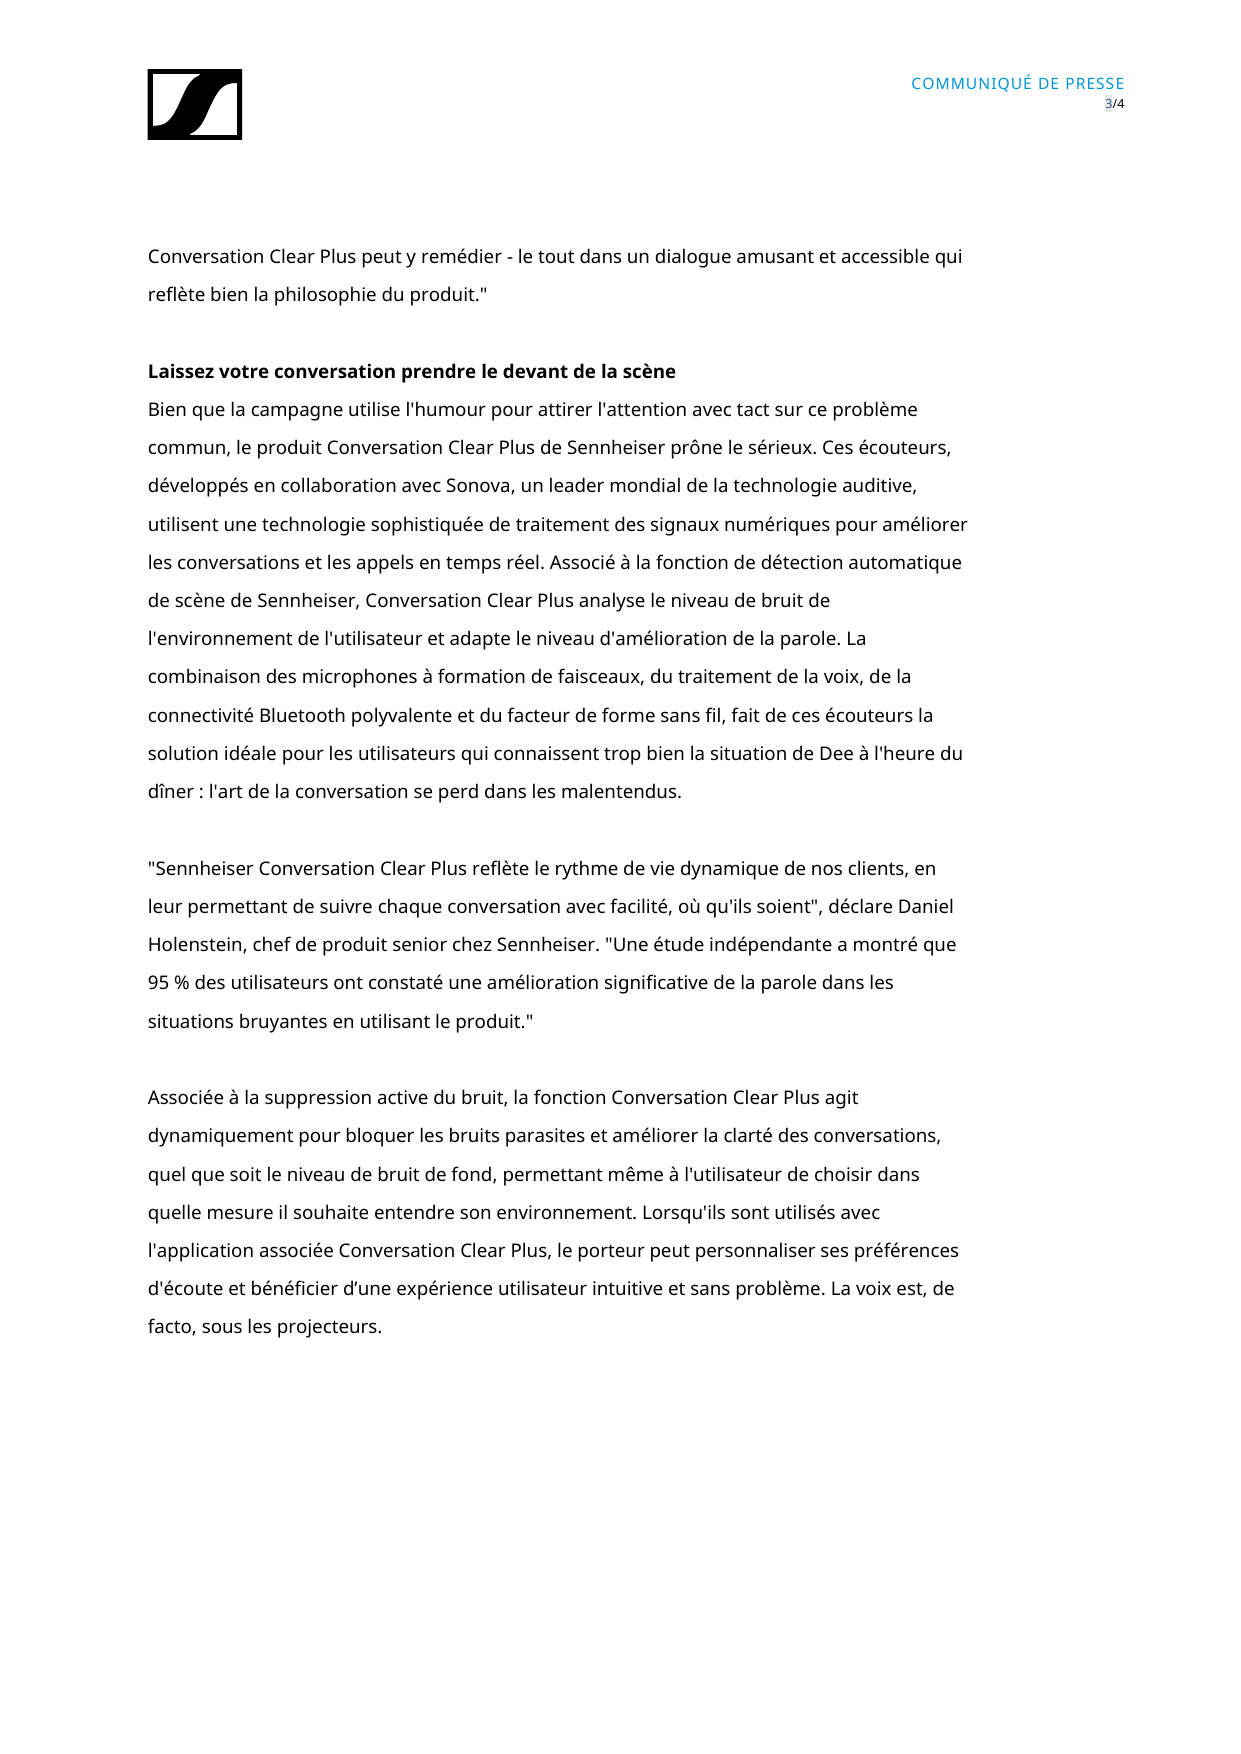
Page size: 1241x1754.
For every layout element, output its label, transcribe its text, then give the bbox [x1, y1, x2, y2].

text "Sennheiser Conversation Clear Plus reflète le rythme de vie dynamique de nos clients, en leur permettant de suivre chaque conversation avec facilité, où qu'ils soient", déclare Daniel Holenstein, chef de produit senior chez Sennheiser. "Une étude indépendante a montré que 95 % des utilisateurs ont constaté une amélioration significative de la parole dans les situations bruyantes en utilisant le produit." [148, 855, 968, 1033]
text Associée à la suppression active du bruit, la fonction Conversation Clear Plus agit dynamiquement pour bloquer les bruits parasites et améliorer la clarté des conversations, quel que soit le niveau de bruit de fond, permettant même à l'utilisateur de choisir dans quelle mesure il souhaite entendre son environnement. Lorsqu'ils sont utilisés avec l'application associée Conversation Clear Plus, le porteur peut personnaliser ses préférences d'écoute et bénéficier d’une expérience utilisateur intuitive et sans problème. La voix est, de facto, sous les projecteurs. [148, 1084, 968, 1339]
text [148, 243, 968, 307]
text Bien que la campagne utilise l'humour pour attirer l'attention avec tact sur ce problème commun, le produit Conversation Clear Plus de Sennheiser prône le sérieux. Ces écouteurs, développés en collaboration avec Sonova, un leader mondial de la technologie auditive, utilisent une technologie sophistiquée de traitement des signaux numériques pour améliorer les conversations et les appels en temps réel. Associé à la fonction de détection automatique de scène de Sennheiser, Conversation Clear Plus analyse le niveau de bruit de l'environnement de l'utilisateur et adapte le niveau d'amélioration de la parole. La combinaison des microphones à formation de faisceaux, du traitement de la voix, de la connectivité Bluetooth polyvalente et du facteur de forme sans fil, fait de ces écouteurs la solution idéale pour les utilisateurs qui connaissent trop bien la situation de Dee à l'heure du dîner : l'art de la conversation se perd dans les malentendus. [148, 396, 968, 804]
text Laissez votre conversation prendre le devant de la scène [148, 358, 968, 383]
